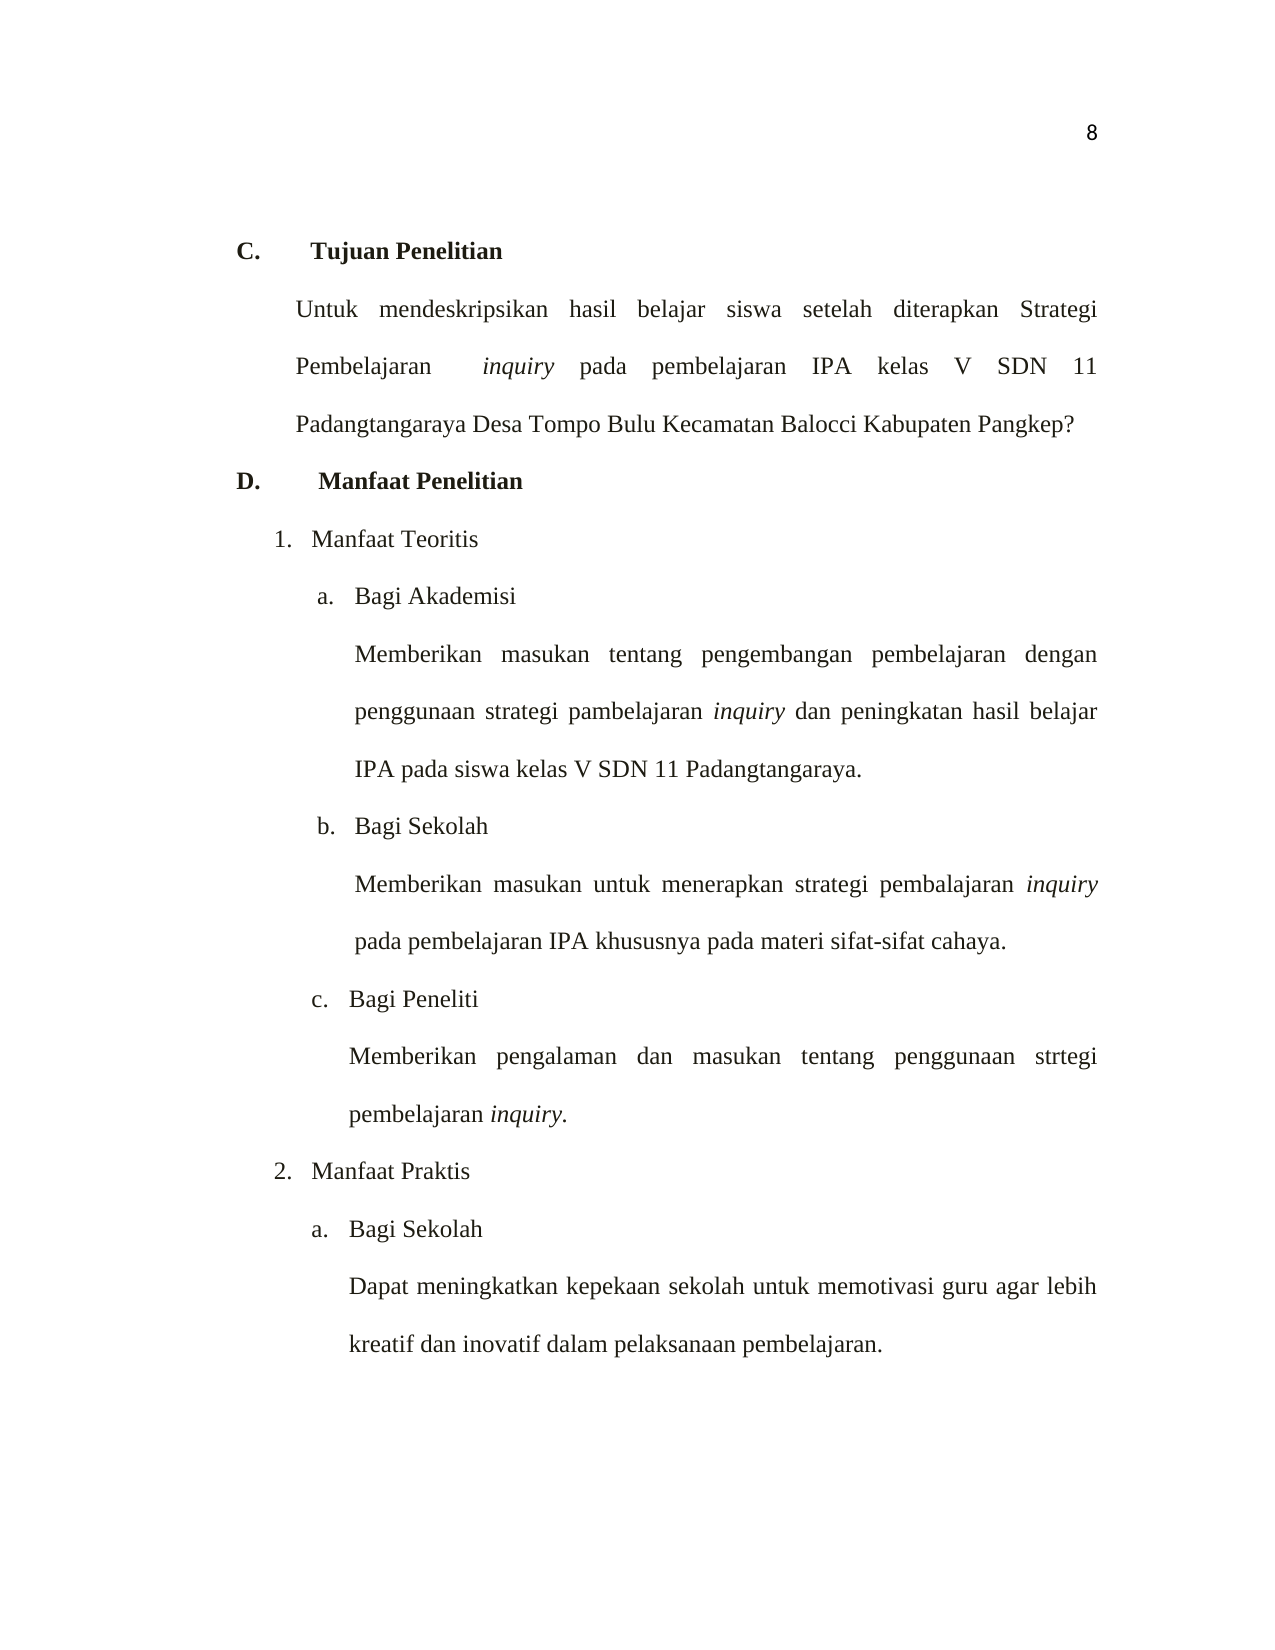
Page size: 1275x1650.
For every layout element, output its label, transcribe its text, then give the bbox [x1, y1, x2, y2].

list Manfaat Praktis [274, 1156, 1098, 1185]
list Memberikan masukan tentang pengembangan pembelajaran dengan penggunaan strategi pambelajaran inquiry dan peningkatan hasil belajar IPA pada siswa kelas V SDN 11 Padangtangaraya. [354, 639, 1098, 782]
list Tujuan Penelitian [236, 236, 1098, 265]
list Dapat meningkatkan kepekaan sekolah untuk memotivasi guru agar lebih kreatif dan inovatif dalam pelaksanaan pembelajaran. [349, 1271, 1098, 1357]
list Memberikan pengalaman dan masukan tentang penggunaan strtegi pembelajaran inquiry. [349, 1041, 1098, 1127]
list Bagi Peneliti [311, 984, 1098, 1012]
list Bagi Sekolah [311, 1214, 1098, 1242]
list Manfaat Penelitian [236, 466, 1098, 495]
list Bagi Sekolah [317, 811, 1098, 840]
list Bagi Akademisi [317, 581, 1098, 610]
list Untuk mendeskripsikan hasil belajar siswa setelah diterapkan Strategi Pembelajaran inquiry pada pembelajaran IPA kelas V SDN 11 Padangtangaraya Desa Tompo Bulu Kecamatan Balocci Kabupaten Pangkep? [295, 294, 1098, 437]
list Memberikan masukan untuk menerapkan strategi pembalajaran inquiry pada pembelajaran IPA khususnya pada materi sifat-sifat cahaya. [354, 869, 1098, 955]
list Manfaat Teoritis [274, 524, 1098, 552]
